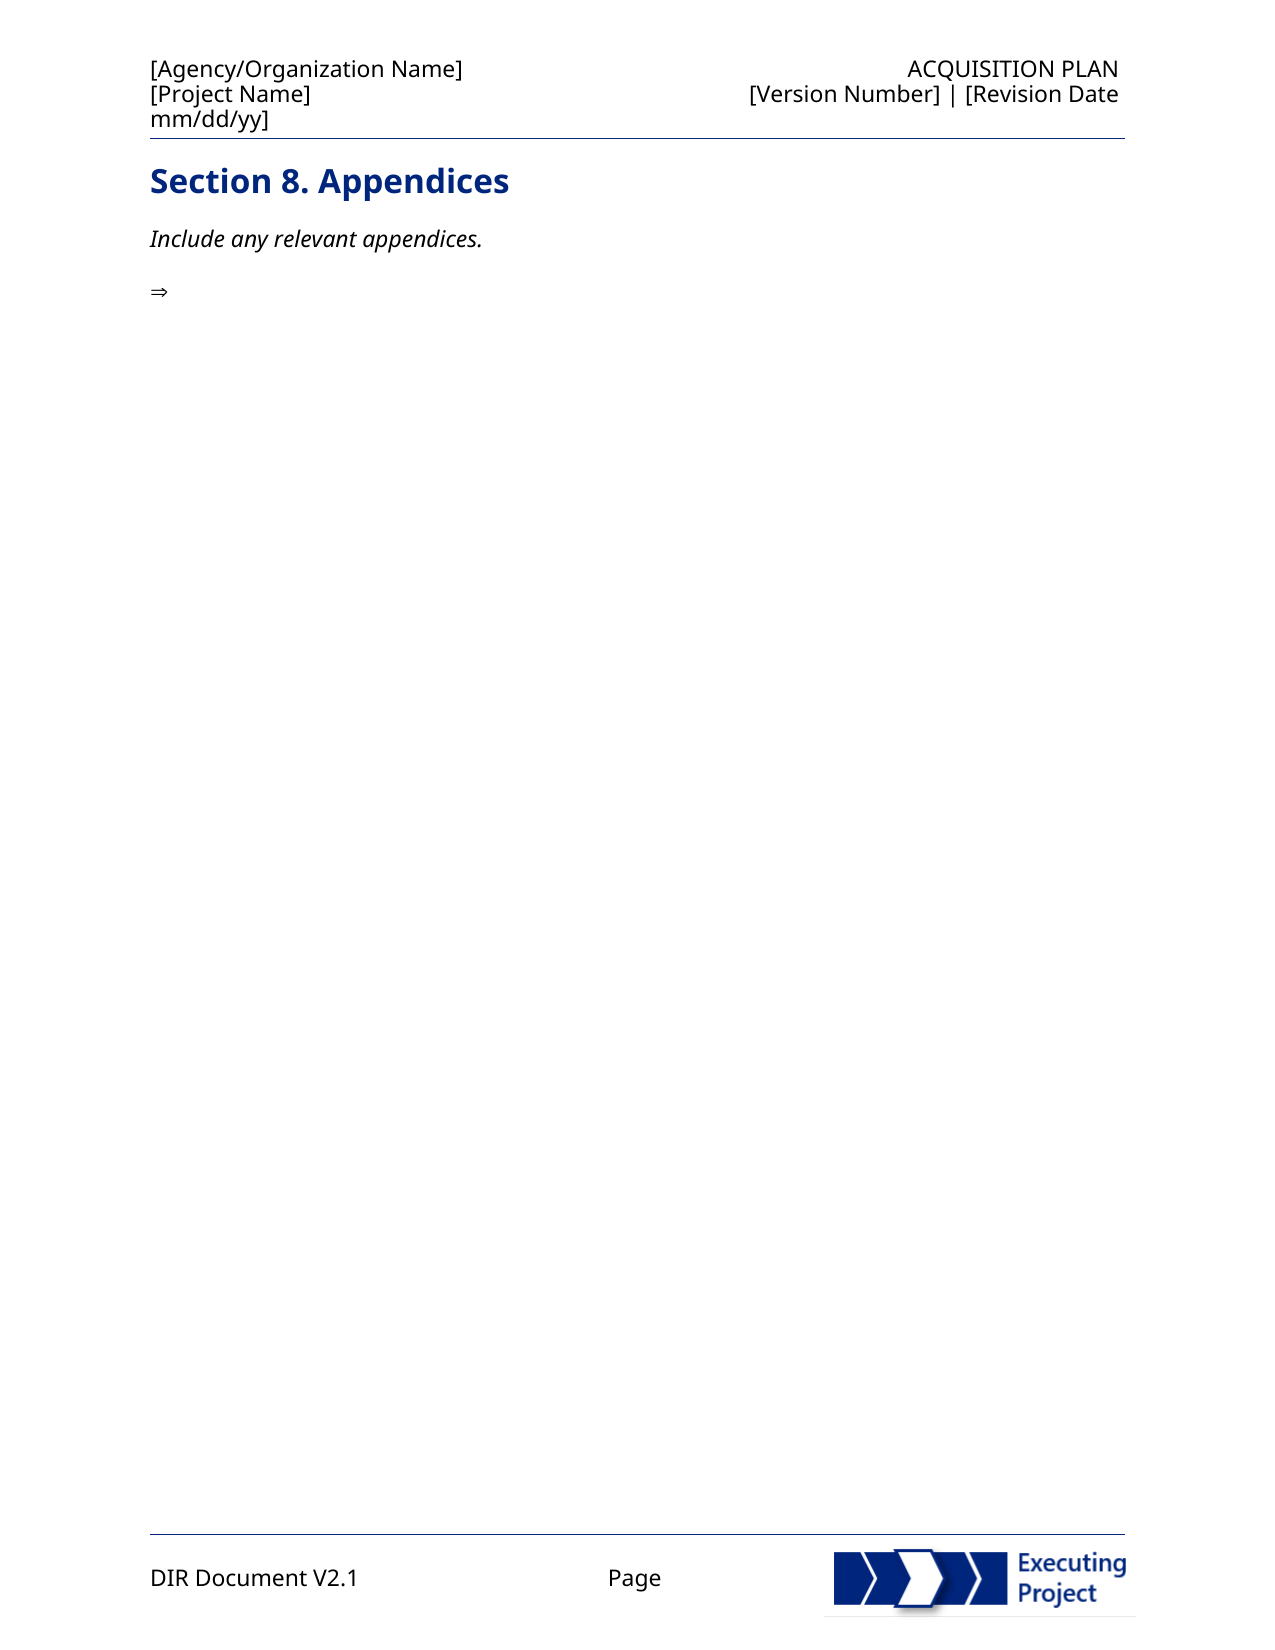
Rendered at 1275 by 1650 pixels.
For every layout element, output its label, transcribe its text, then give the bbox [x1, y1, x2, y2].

subtitle Section 8. Appendices [150, 160, 1125, 202]
picture [823, 1542, 1136, 1624]
text Include any relevant appendices. [150, 223, 1125, 254]
